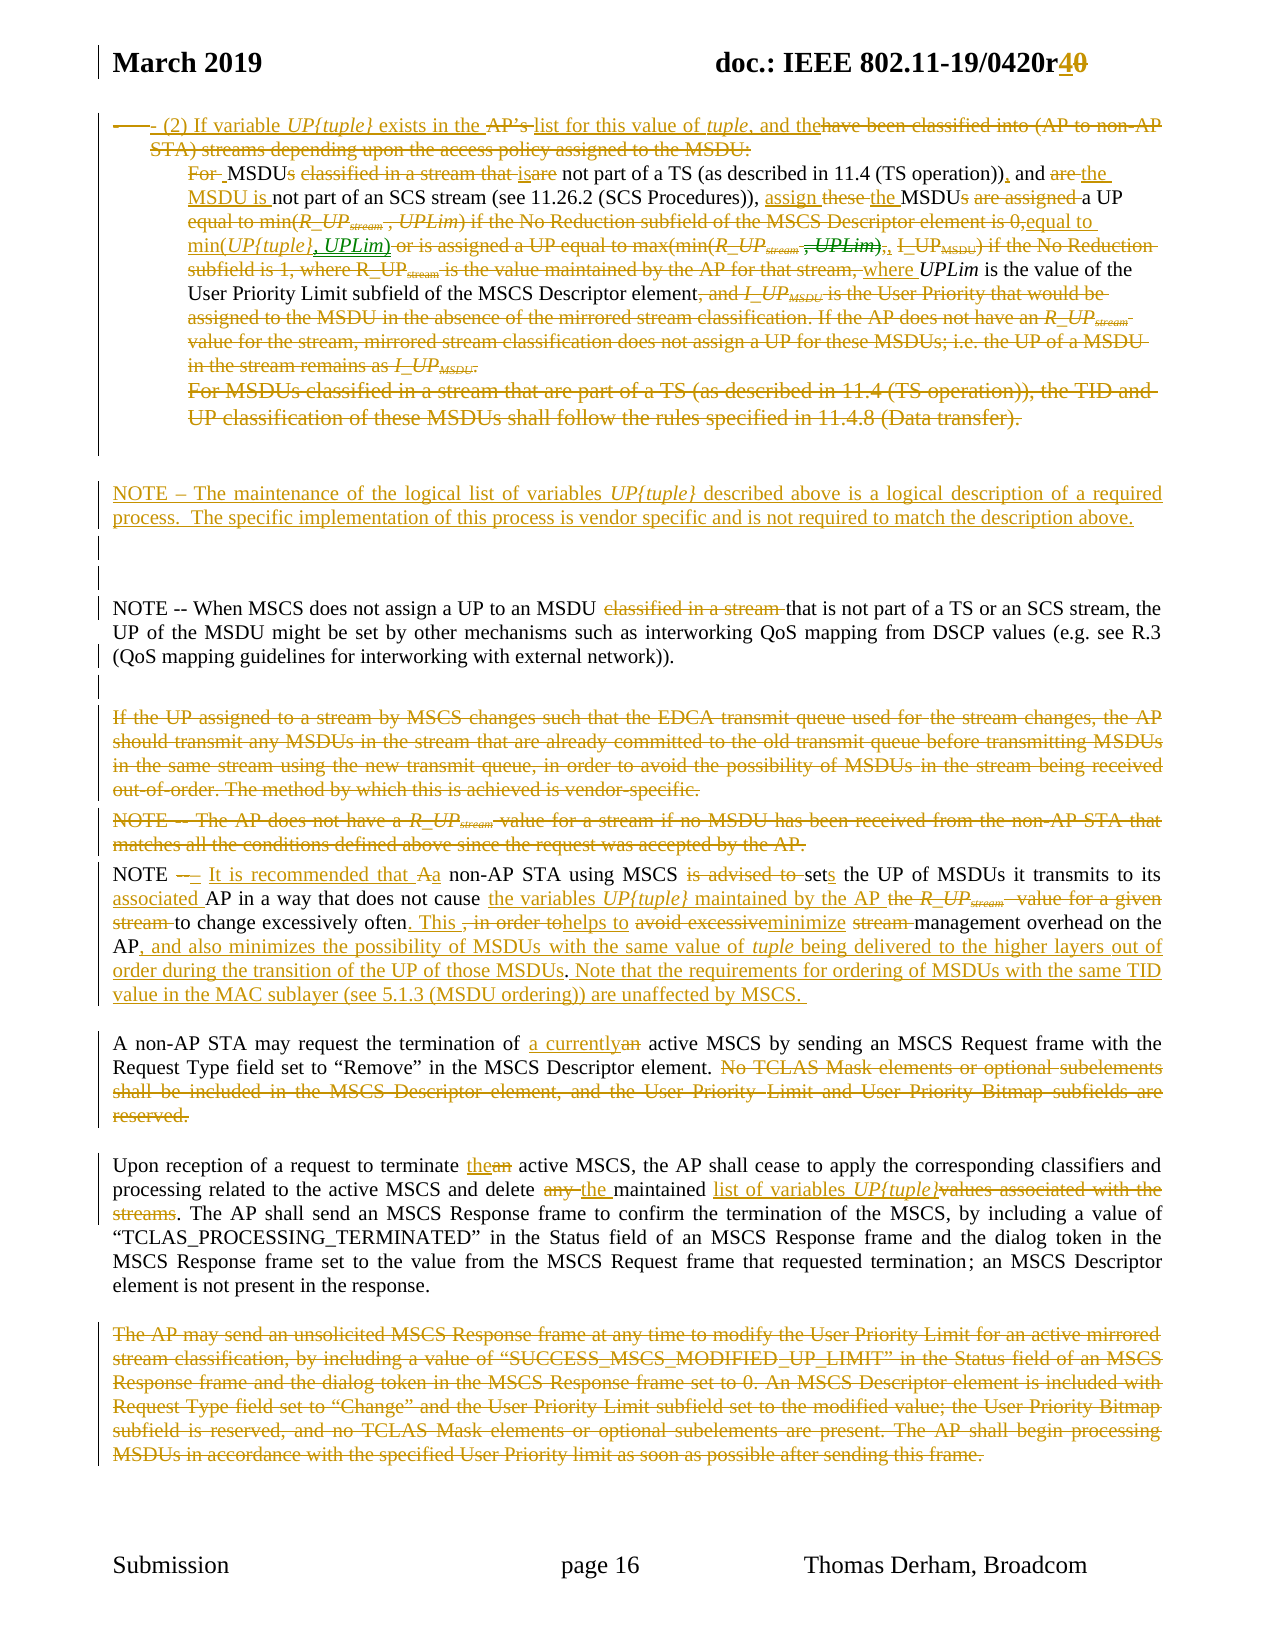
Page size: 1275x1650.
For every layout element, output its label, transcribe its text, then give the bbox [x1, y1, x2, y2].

text A non-AP STA may request the termination of active MSCS by sending an MSCS Request frame with the Request Type field set to “Remove” in the MSCS Descriptor element. [112, 1031, 1162, 1127]
text Upon reception of a request to terminate active MSCS, the AP shall cease to apply the corresponding classifiers and processing related to the active MSCS and delete maintained . The AP shall send an MSCS Response frame to confirm the termination of the MSCS, by including a value of “TCLAS_PROCESSING_TERMINATED” in the Status field of an MSCS Response frame and the dialog token in the MSCS Response frame set to the value from the MSCS Request frame that requested termination; an MSCS Descriptor element is not present in the response. [112, 1152, 1162, 1297]
text NOTE non-AP STA using MSCS set the UP of MSDUs it transmits to its AP in a way that does not cause to change excessively often management overhead on the AP. [112, 862, 1162, 1006]
text NOTE -- When MSCS does not assign a UP to an MSDU that is not part of a TS or an SCS stream, the UP of the MSDU might be set by other mechanisms such as interworking QoS mapping from DSCP values (e.g. see R.3 (QoS mapping guidelines for interworking with external network)). [112, 596, 1162, 668]
list MSDU not part of a TS (as described in 11.4 (TS operation)) and not part of an SCS stream (see 11.26.2 (SCS Procedures)), MSDU a UP UPLim is the value of the User Priority Limit subfield of the MSCS Descriptor element [187, 161, 1162, 377]
